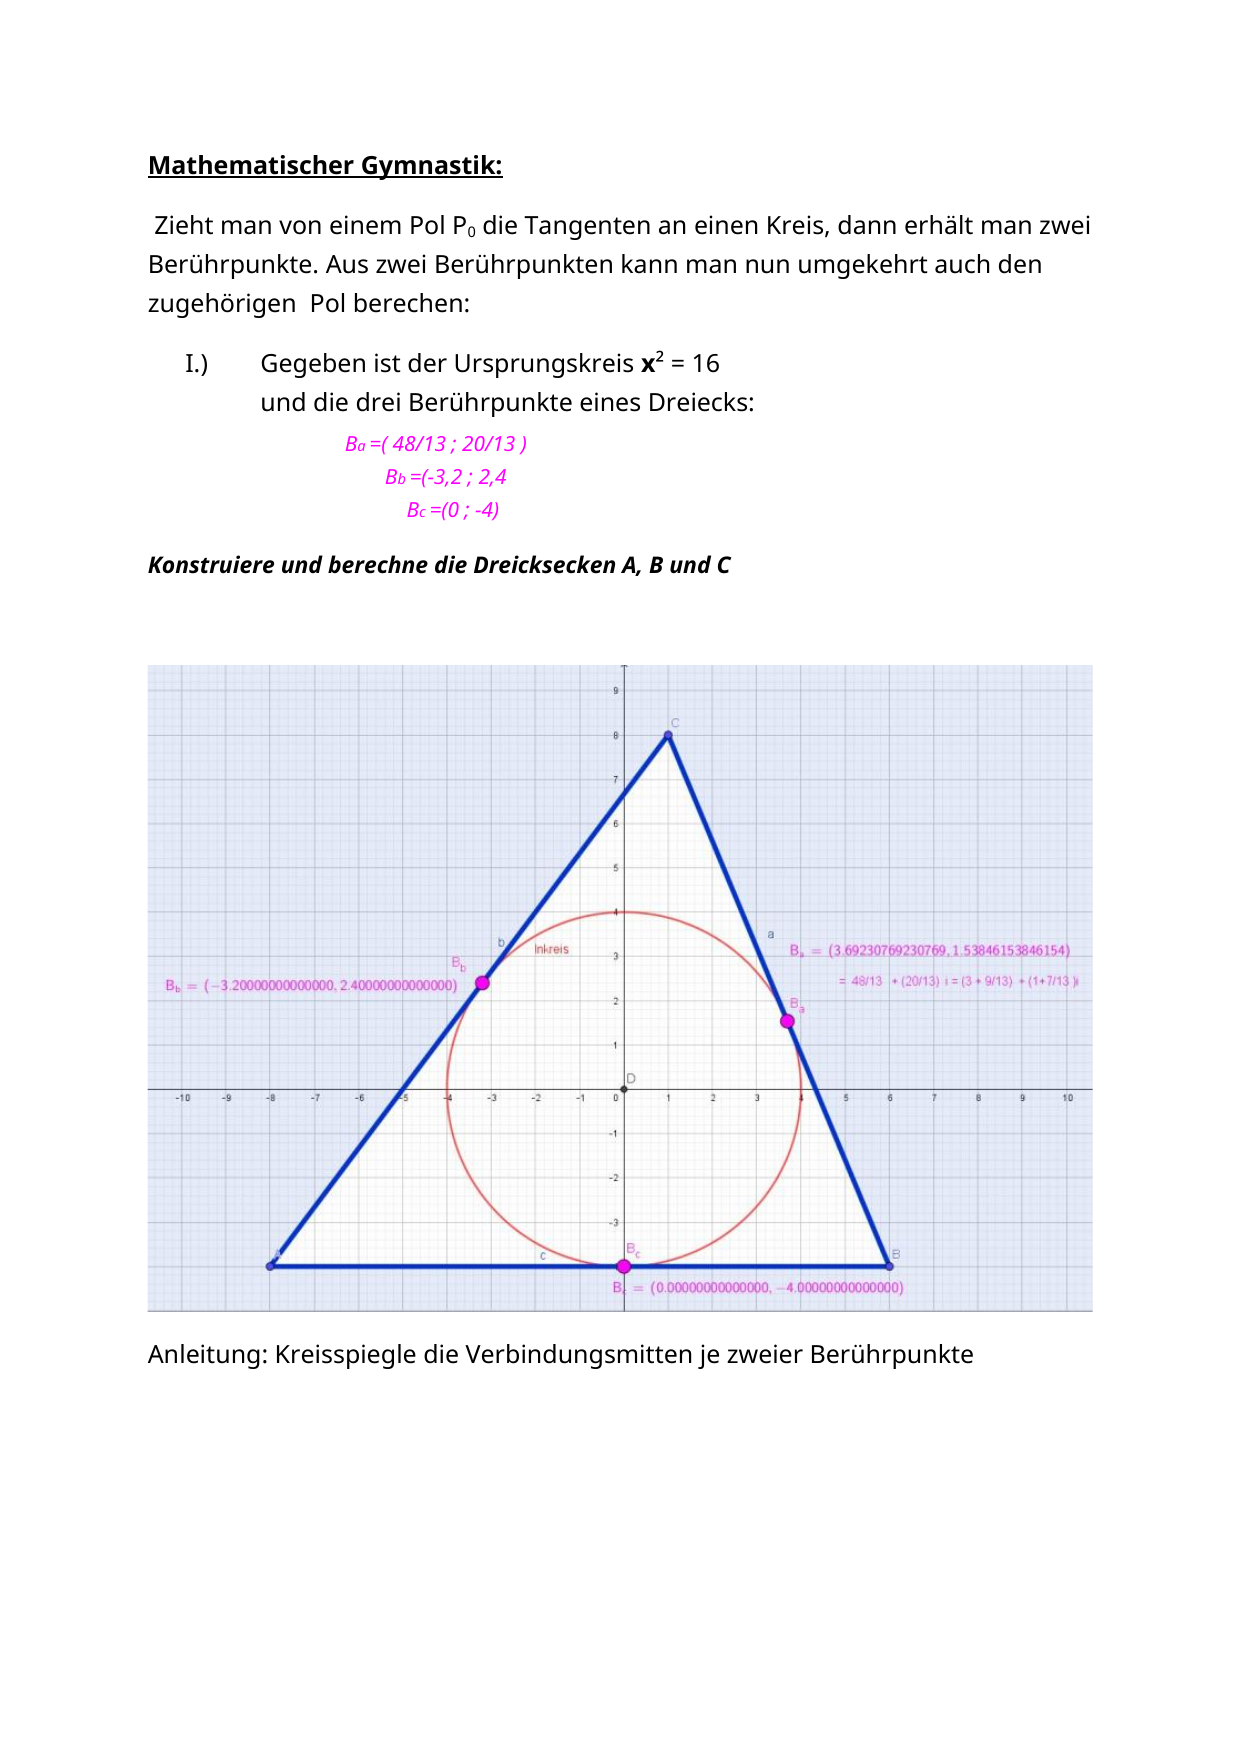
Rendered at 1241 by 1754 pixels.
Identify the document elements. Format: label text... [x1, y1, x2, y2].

text Konstruiere und berechne die Dreicksecken A, B und C [148, 548, 1093, 580]
text Anleitung: Kreisspiegle die Verbindungsmitten je zweier Berührpunkte [148, 1337, 1093, 1371]
text Zieht man von einem Pol P0 die Tangenten an einen Kreis, dann erhält man zwei Berührpunkte. Aus zwei Berührpunkten kann man nun umgekehrt auch den zugehörigen Pol berechen: [148, 208, 1093, 320]
text Mathematischer Gymnastik: [148, 148, 1093, 182]
picture [147, 665, 1093, 1312]
list Gegeben ist der Ursprungskreis x² = 16 und die drei Berührpunkte eines Dreiecks: Ba =( 48/13 ; 20/13 ) Bb =(-3,2 ; 2,4 Bc =(0 ; -4) [185, 346, 1093, 523]
